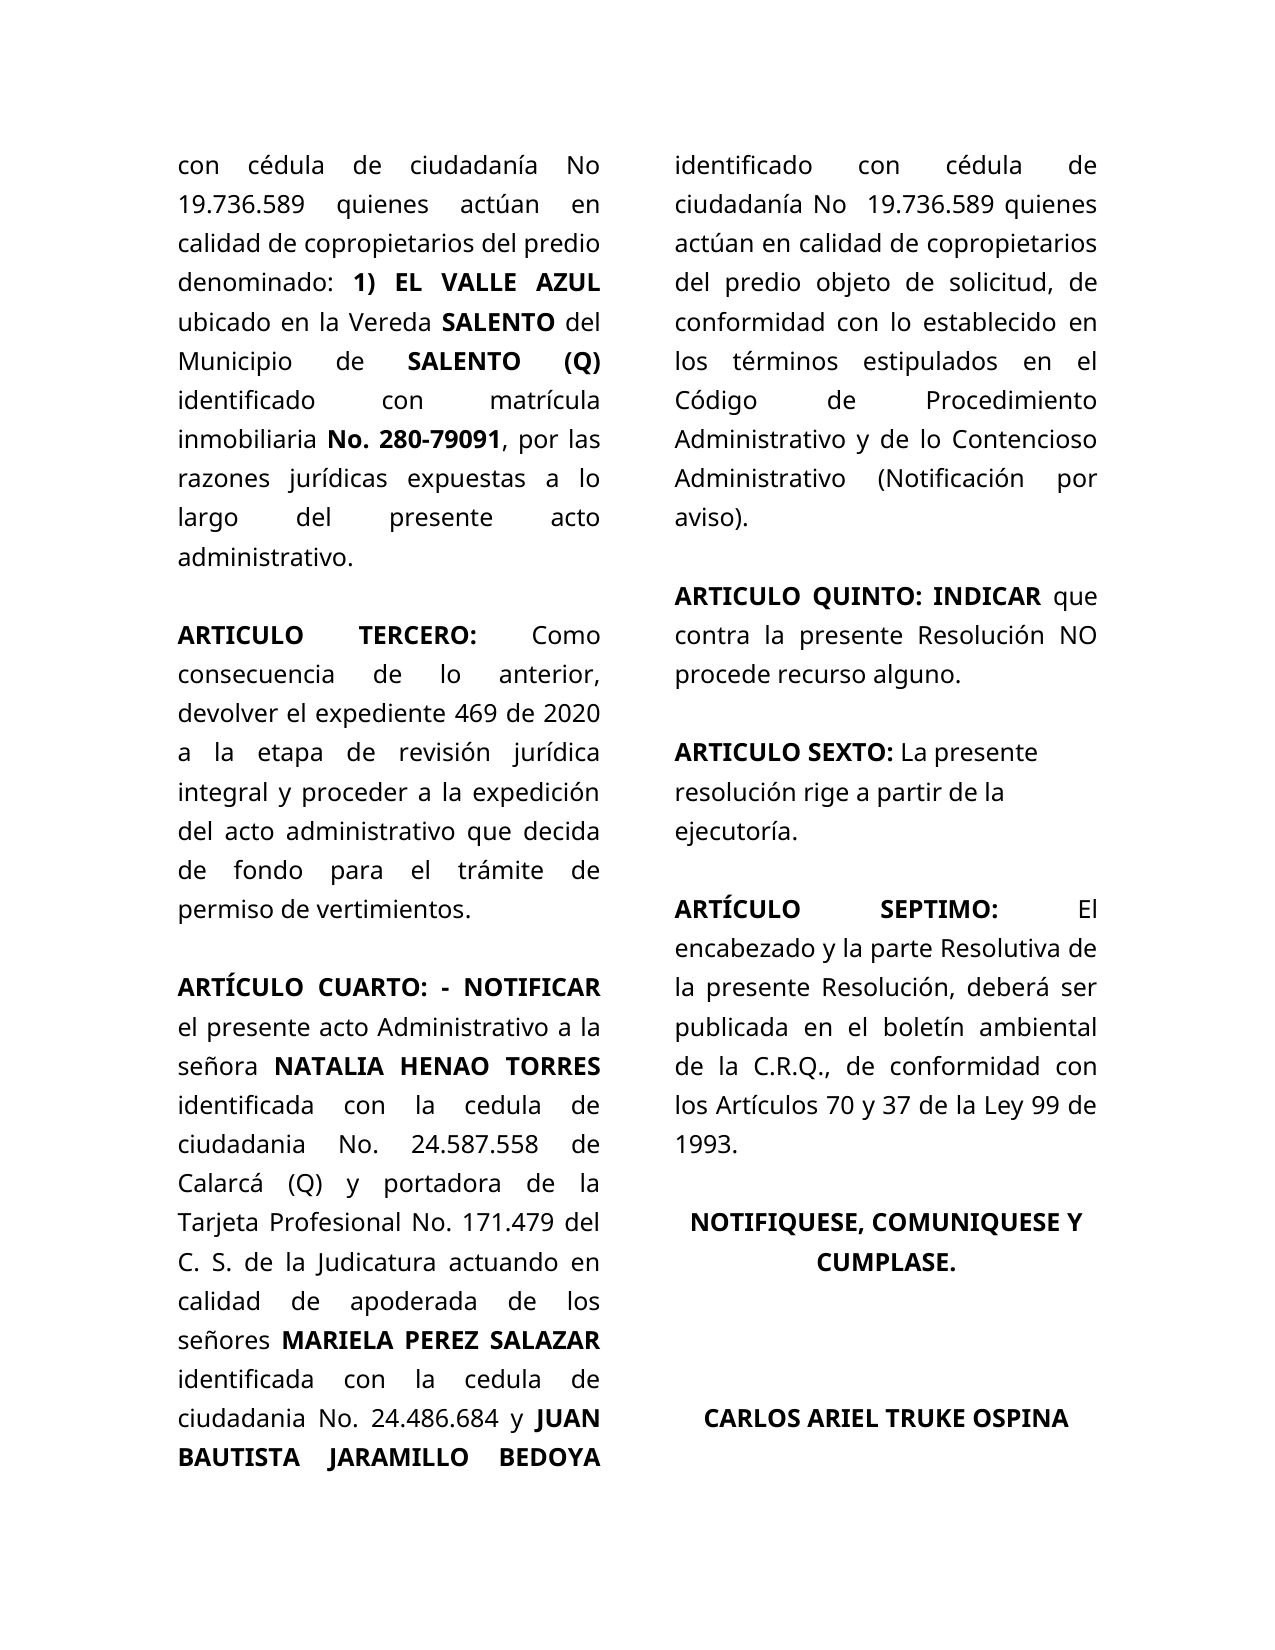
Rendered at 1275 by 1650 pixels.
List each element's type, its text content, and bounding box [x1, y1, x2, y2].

text ARTICULO SEXTO: La presente resolución rige a partir de la ejecutoría. [674, 735, 1098, 847]
text ARTÍCULO CUARTO: - NOTIFICAR el presente acto Administrativo a la señora NATALIA HENAO TORRES identificada con la cedula de ciudadania No. 24.587.558 de Calarcá (Q) y portadora de la Tarjeta Profesional No. 171.479 del C. S. de la Judicatura actuando en calidad de apoderada de los señores MARIELA PEREZ SALAZAR identificada con la cedula de ciudadania No. 24.486.684 y JUAN BAUTISTA JARAMILLO BEDOYA identificado con cédula de ciudadanía No 19.736.589 quienes actúan en calidad de copropietarios del predio objeto de solicitud, de conformidad con lo establecido en los términos estipulados en el Código de Procedimiento Administrativo y de lo Contencioso Administrativo (Notificación por aviso). [674, 148, 1098, 534]
text NOTIFIQUESE, COMUNIQUESE Y CUMPLASE. [674, 1205, 1098, 1278]
text ARTÍCULO CUARTO: - NOTIFICAR el presente acto Administrativo a la señora NATALIA HENAO TORRES identificada con la cedula de ciudadania No. 24.587.558 de Calarcá (Q) y portadora de la Tarjeta Profesional No. 171.479 del C. S. de la Judicatura actuando en calidad de apoderada de los señores MARIELA PEREZ SALAZAR identificada con la cedula de ciudadania No. 24.486.684 y JUAN BAUTISTA JARAMILLO BEDOYA identificado con cédula de ciudadanía No 19.736.589 quienes actúan en calidad de copropietarios del predio objeto de solicitud, de conformidad con lo establecido en los términos estipulados en el Código de Procedimiento Administrativo y de lo Contencioso Administrativo (Notificación por aviso). [177, 970, 601, 1474]
text CARLOS ARIEL TRUKE OSPINA [674, 1401, 1098, 1435]
text ARTÍCULO SEPTIMO: El encabezado y la parte Resolutiva de la presente Resolución, deberá ser publicada en el boletín ambiental de la C.R.Q., de conformidad con los Artículos 70 y 37 de la Ley 99 de 1993. [674, 892, 1098, 1161]
text ARTICULO QUINTO: INDICAR que contra la presente Resolución NO procede recurso alguno. [674, 578, 1098, 691]
text ARTICULO TERCERO: Como consecuencia de lo anterior, devolver el expediente 469 de 2020 a la etapa de revisión jurídica integral y proceder a la expedición del acto administrativo que decida de fondo para el trámite de permiso de vertimientos. [177, 618, 601, 926]
